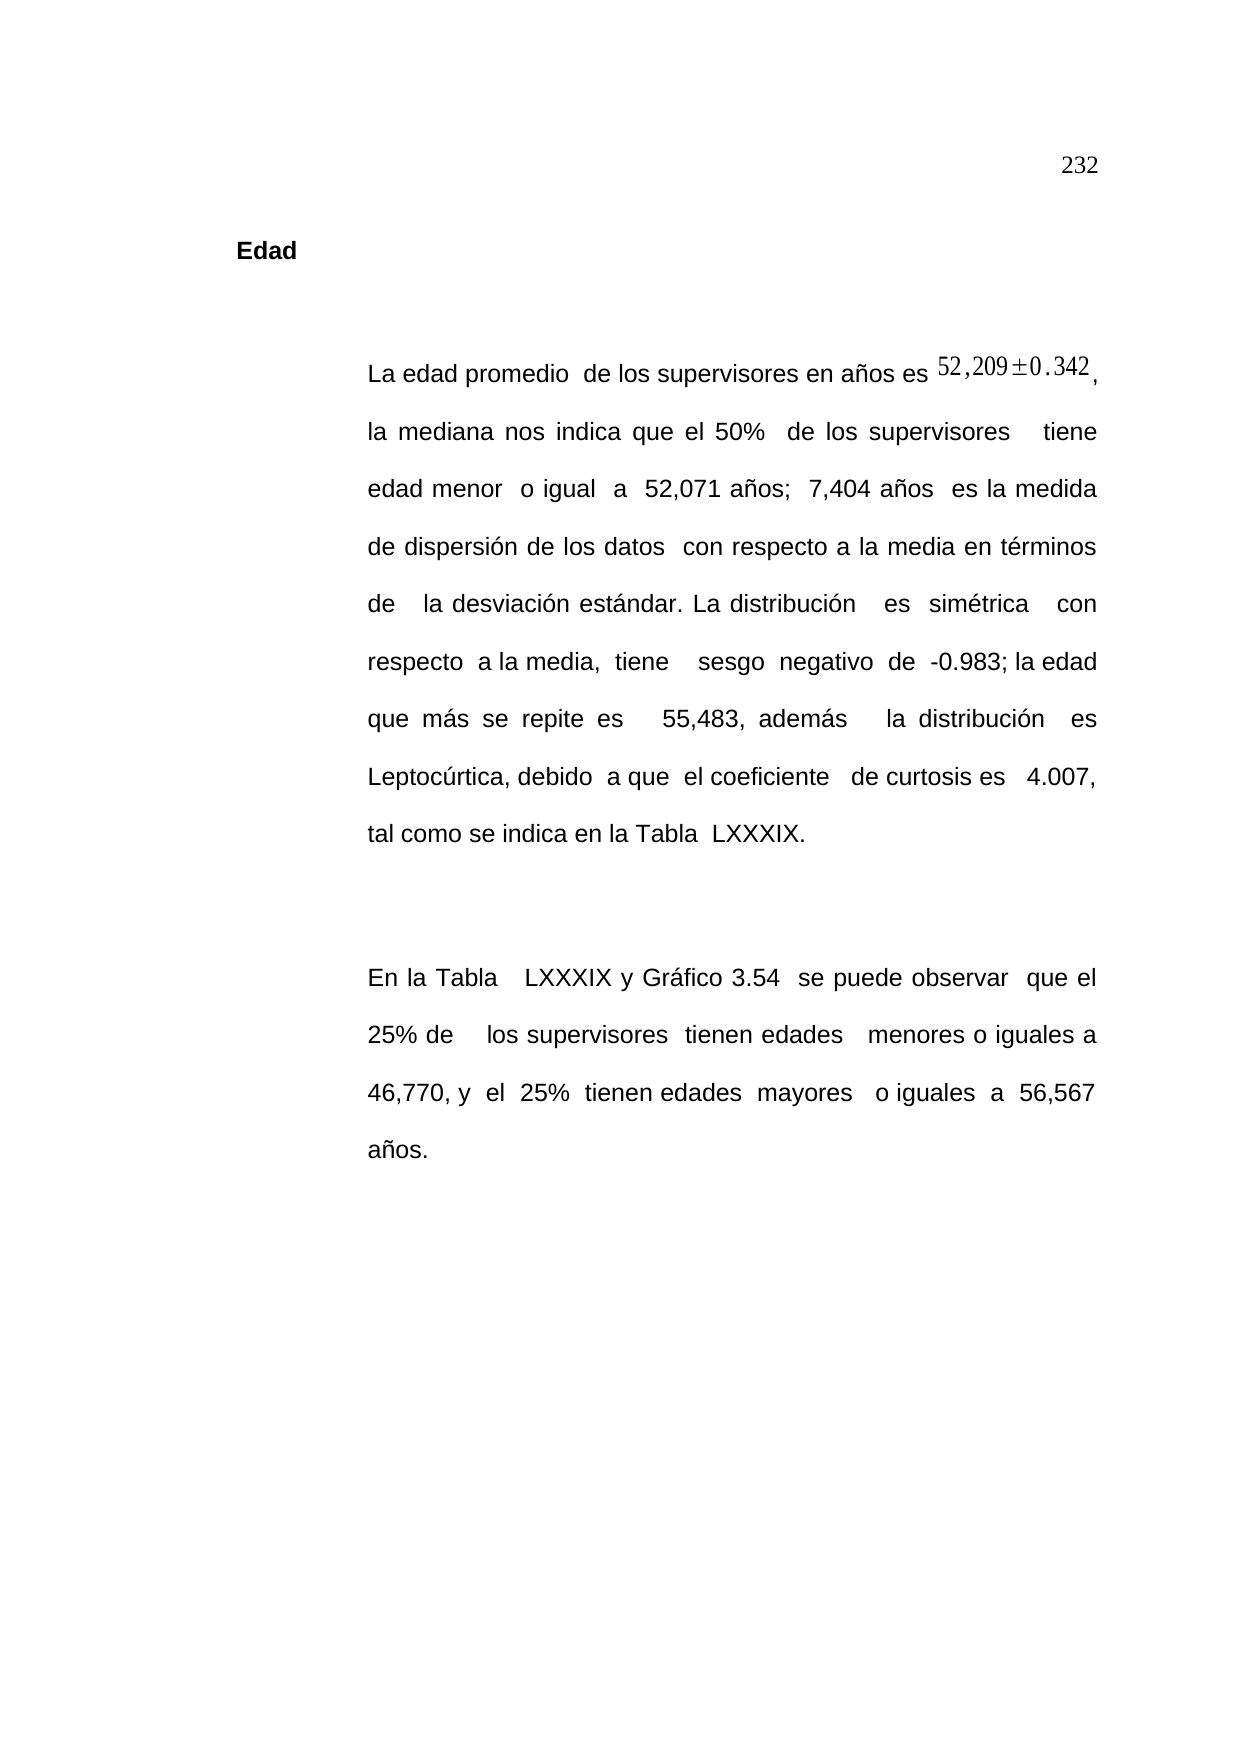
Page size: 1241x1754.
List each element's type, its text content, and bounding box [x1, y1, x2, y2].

text Edad [236, 236, 1098, 265]
text En la Tabla LXXXIX y Gráfico 3.54 se puede observar que el 25% de los supervisores tienen edades menores o iguales a 46,770, y el 25% tienen edades mayores o iguales a 56,567 años. [367, 963, 1098, 1164]
text La edad promedio de los supervisores en años es , la mediana nos indica que el 50% de los supervisores tiene edad menor o igual a 52,071 años; 7,404 años es la medida de dispersión de los datos con respecto a la media en términos de la desviación estándar. La distribución es simétrica con respecto a la media, tiene sesgo negativo de -0.983; la edad que más se repite es 55,483, además la distribución es Leptocúrtica, debido a que el coeficiente de curtosis es 4.007, tal como se indica en la Tabla LXXXIX. [367, 351, 1098, 848]
